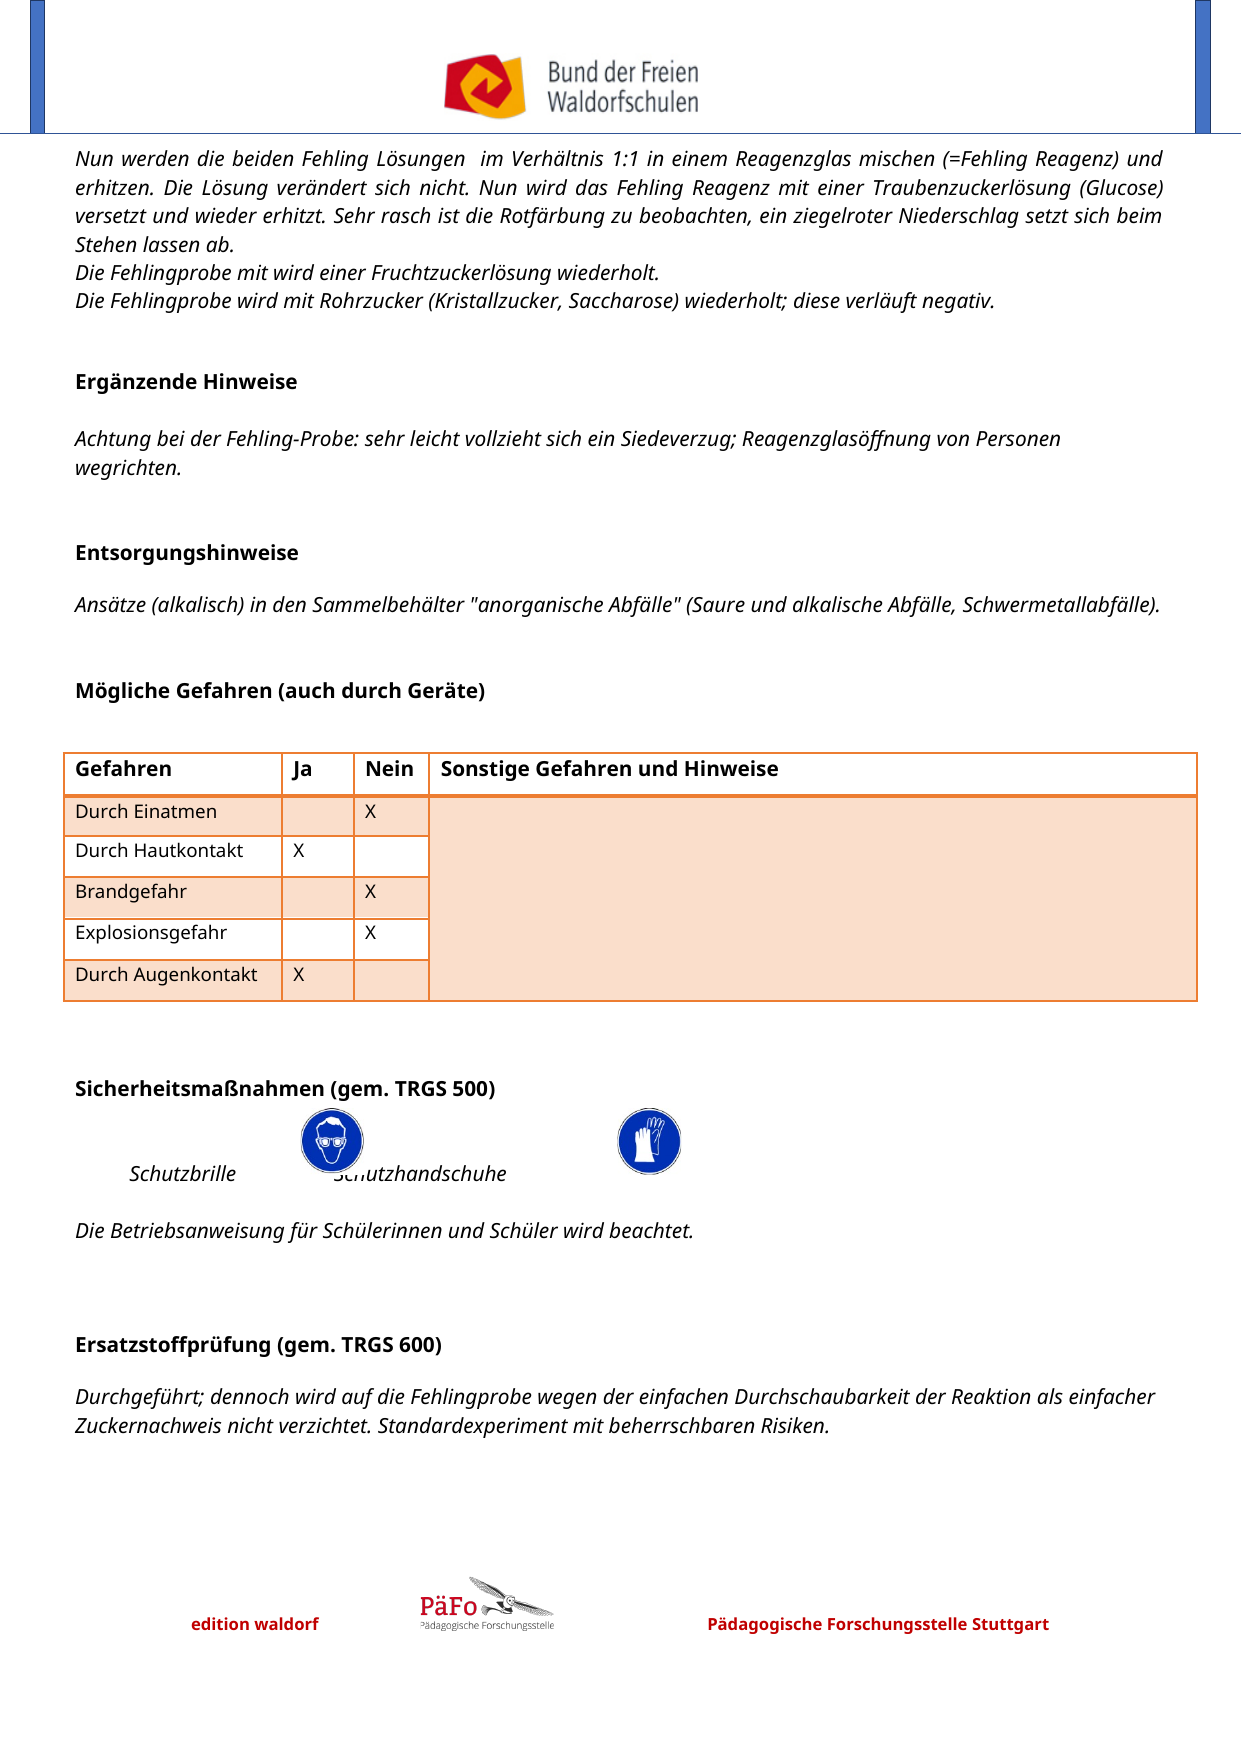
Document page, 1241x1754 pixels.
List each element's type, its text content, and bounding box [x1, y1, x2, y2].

table_cell X [355, 798, 428, 835]
table_cell X [355, 878, 428, 917]
table_cell Durch Augenkontakt [65, 961, 281, 1000]
text Ersatzstoffprüfung (gem. TRGS 600) [75, 1330, 1165, 1358]
text Durchgeführt; dennoch wird auf die Fehlingprobe wegen der einfachen Durchschaubarkeit der Reaktion als einfacher Zuckernachweis nicht verzichtet. Standardexperiment mit beherrschbaren Risiken. [75, 1382, 1165, 1439]
table_cell Durch Hautkontakt [65, 837, 281, 876]
table_cell X [355, 920, 428, 959]
table_cell [283, 798, 353, 835]
text Ergänzende Hinweise [75, 367, 1165, 396]
text Achtung bei der Fehling-Probe: sehr leicht vollzieht sich ein Siedeverzug; Reagenzglasöffnung von Personen wegrichten. [75, 424, 1165, 481]
table_cell [430, 798, 1196, 1000]
text Sicherheitsmaßnahmen (gem. TRGS 500) [75, 1074, 1165, 1103]
table_cell Durch Einatmen [65, 798, 281, 835]
table_header Sonstige Gefahren und Hinweise [430, 754, 1196, 793]
table_cell [283, 878, 353, 917]
picture [617, 1108, 682, 1175]
table_header Ja [283, 754, 353, 793]
table_cell [355, 961, 428, 1000]
table_cell Explosionsgefahr [65, 920, 281, 959]
picture [443, 53, 699, 121]
table_cell [283, 920, 353, 959]
text Mögliche Gefahren (auch durch Geräte) [75, 676, 1165, 704]
text Ansätze (alkalisch) in den Sammelbehälter "anorganische Abfälle" (Saure und alkalische Abfälle, Schwermetallabfälle). [75, 590, 1165, 619]
picture [300, 1108, 365, 1175]
text Nun werden die beiden Fehling Lösungen im Verhältnis 1:1 in einem Reagenzglas mischen (=Fehling Reagenz) und erhitzen. Die Lösung verändert sich nicht. Nun wird das Fehling Reagenz mit einer Traubenzuckerlösung (Glucose) versetzt und wieder erhitzt. Sehr rasch ist die Rotfärbung zu beobachten, ein ziegelroter Niederschlag setzt sich beim Stehen lassen ab. [75, 144, 1165, 258]
text Die Fehlingprobe wird mit Rohrzucker (Kristallzucker, Saccharose) wiederholt; diese verläuft negativ. [75, 287, 1165, 315]
table_header Nein [355, 754, 428, 793]
text Schutzbrille Schutzhandschuhe [75, 1159, 1165, 1188]
picture [420, 1576, 554, 1631]
table_cell X [283, 961, 353, 1000]
table_cell X [283, 837, 353, 876]
table_cell [355, 837, 428, 876]
text Die Fehlingprobe mit wird einer Fruchtzuckerlösung wiederholt. [75, 258, 1165, 287]
table_cell Brandgefahr [65, 878, 281, 917]
table_header Gefahren [65, 754, 281, 793]
text Entsorgungshinweise [75, 538, 1165, 566]
text Die Betriebsanweisung für Schülerinnen und Schüler wird beachtet. [75, 1216, 1165, 1245]
